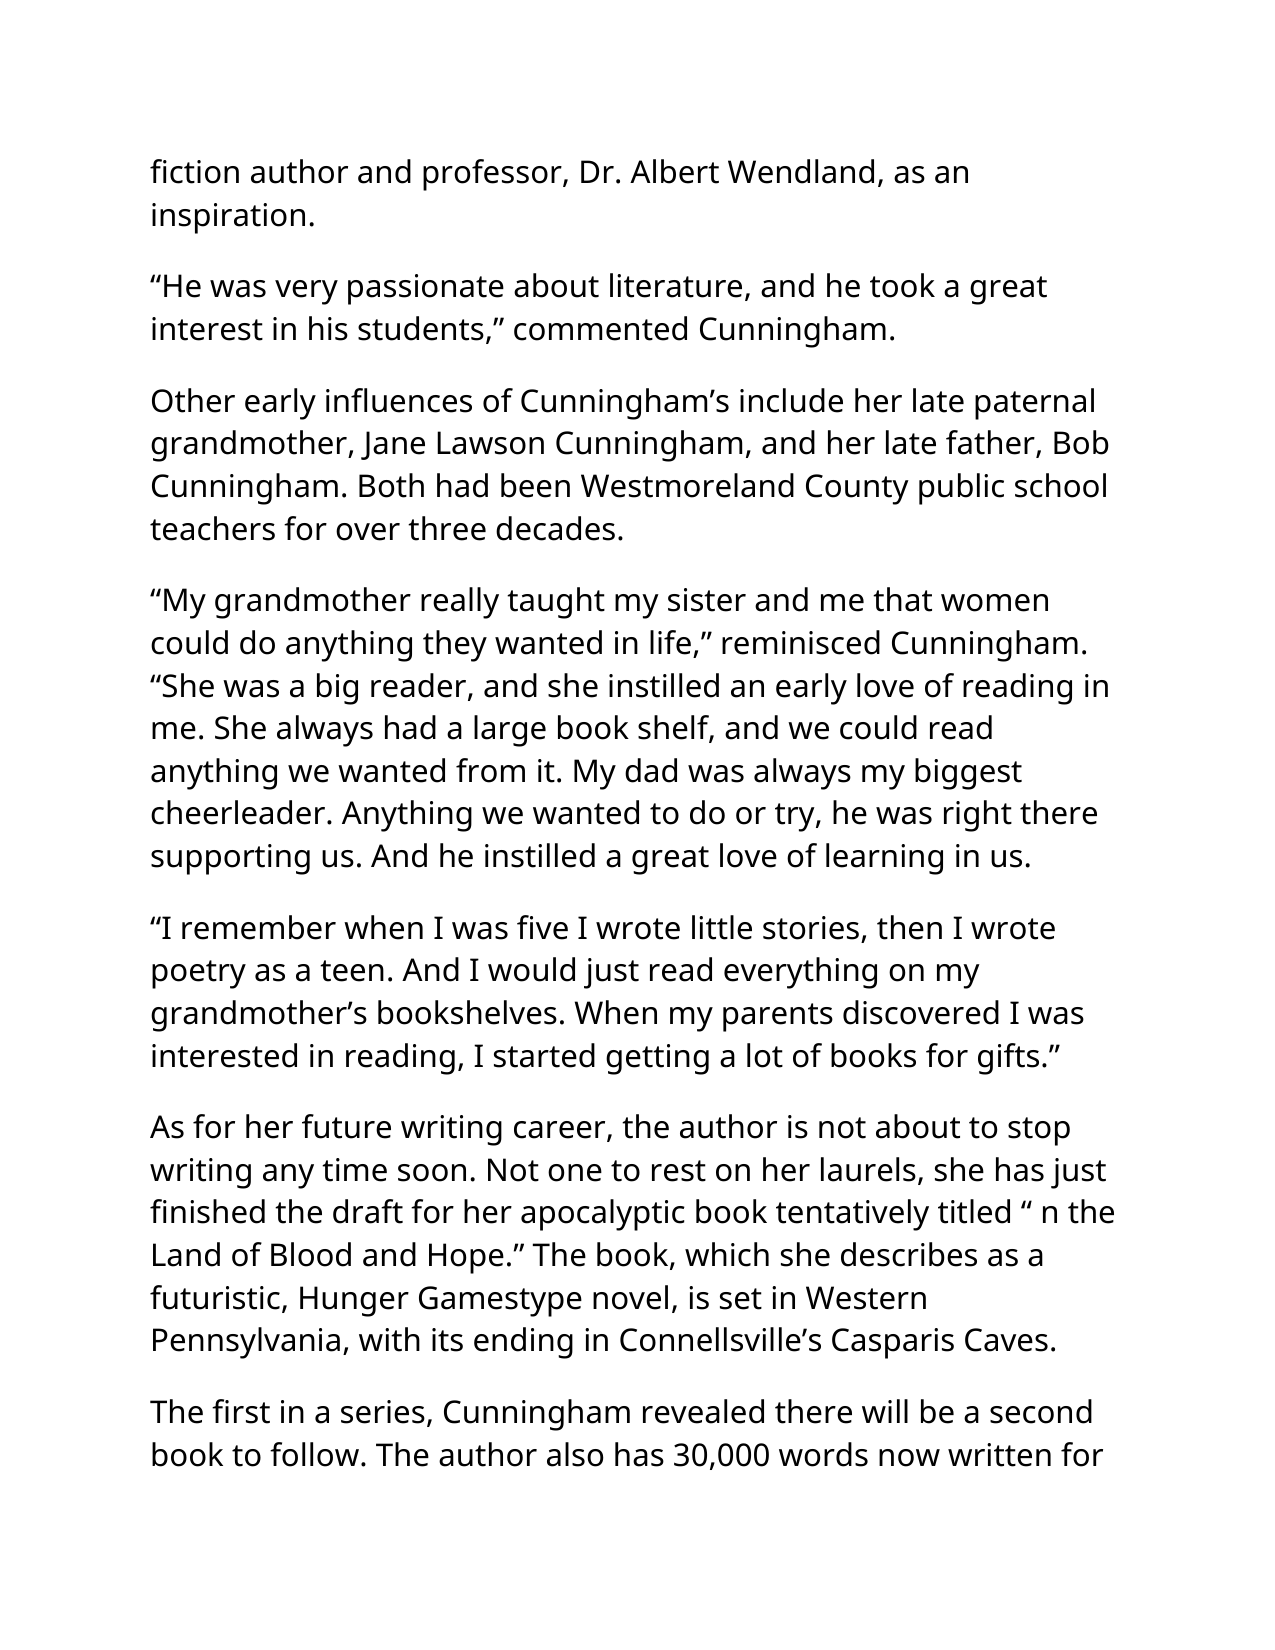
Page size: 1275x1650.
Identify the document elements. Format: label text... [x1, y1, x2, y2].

text “I remember when I was five I wrote little stories, then I wrote poetry as a teen. And I would just read everything on my grandmother’s bookshelves. When my parents discovered I was interested in reading, I started getting a lot of books for gifts.” [150, 906, 1125, 1076]
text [150, 150, 1125, 235]
text Other early influences of Cunningham’s include her late paternal grandmother, Jane Lawson Cunningham, and her late father, Bob Cunningham. Both had been Westmoreland County public school teachers for over three decades. [150, 379, 1125, 549]
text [150, 1390, 1125, 1475]
text “He was very passionate about literature, and he took a great interest in his students,” commented Cunningham. [150, 264, 1125, 349]
text As for her future writing career, the author is not about to stop writing any time soon. Not one to rest on her laurels, she has just finished the draft for her apocalyptic book tentatively titled “ n the Land of Blood and Hope.” The book, which she describes as a futuristic, Hunger Gamestype novel, is set in Western Pennsylvania, with its ending in Connellsville’s Casparis Caves. [150, 1105, 1125, 1361]
text “My grandmother really taught my sister and me that women could do anything they wanted in life,” reminisced Cunningham. “She was a big reader, and she instilled an early love of reading in me. She always had a large book shelf, and we could read anything we wanted from it. My dad was always my biggest cheerleader. Anything we wanted to do or try, he was right there supporting us. And he instilled a great love of learning in us. [150, 578, 1125, 877]
